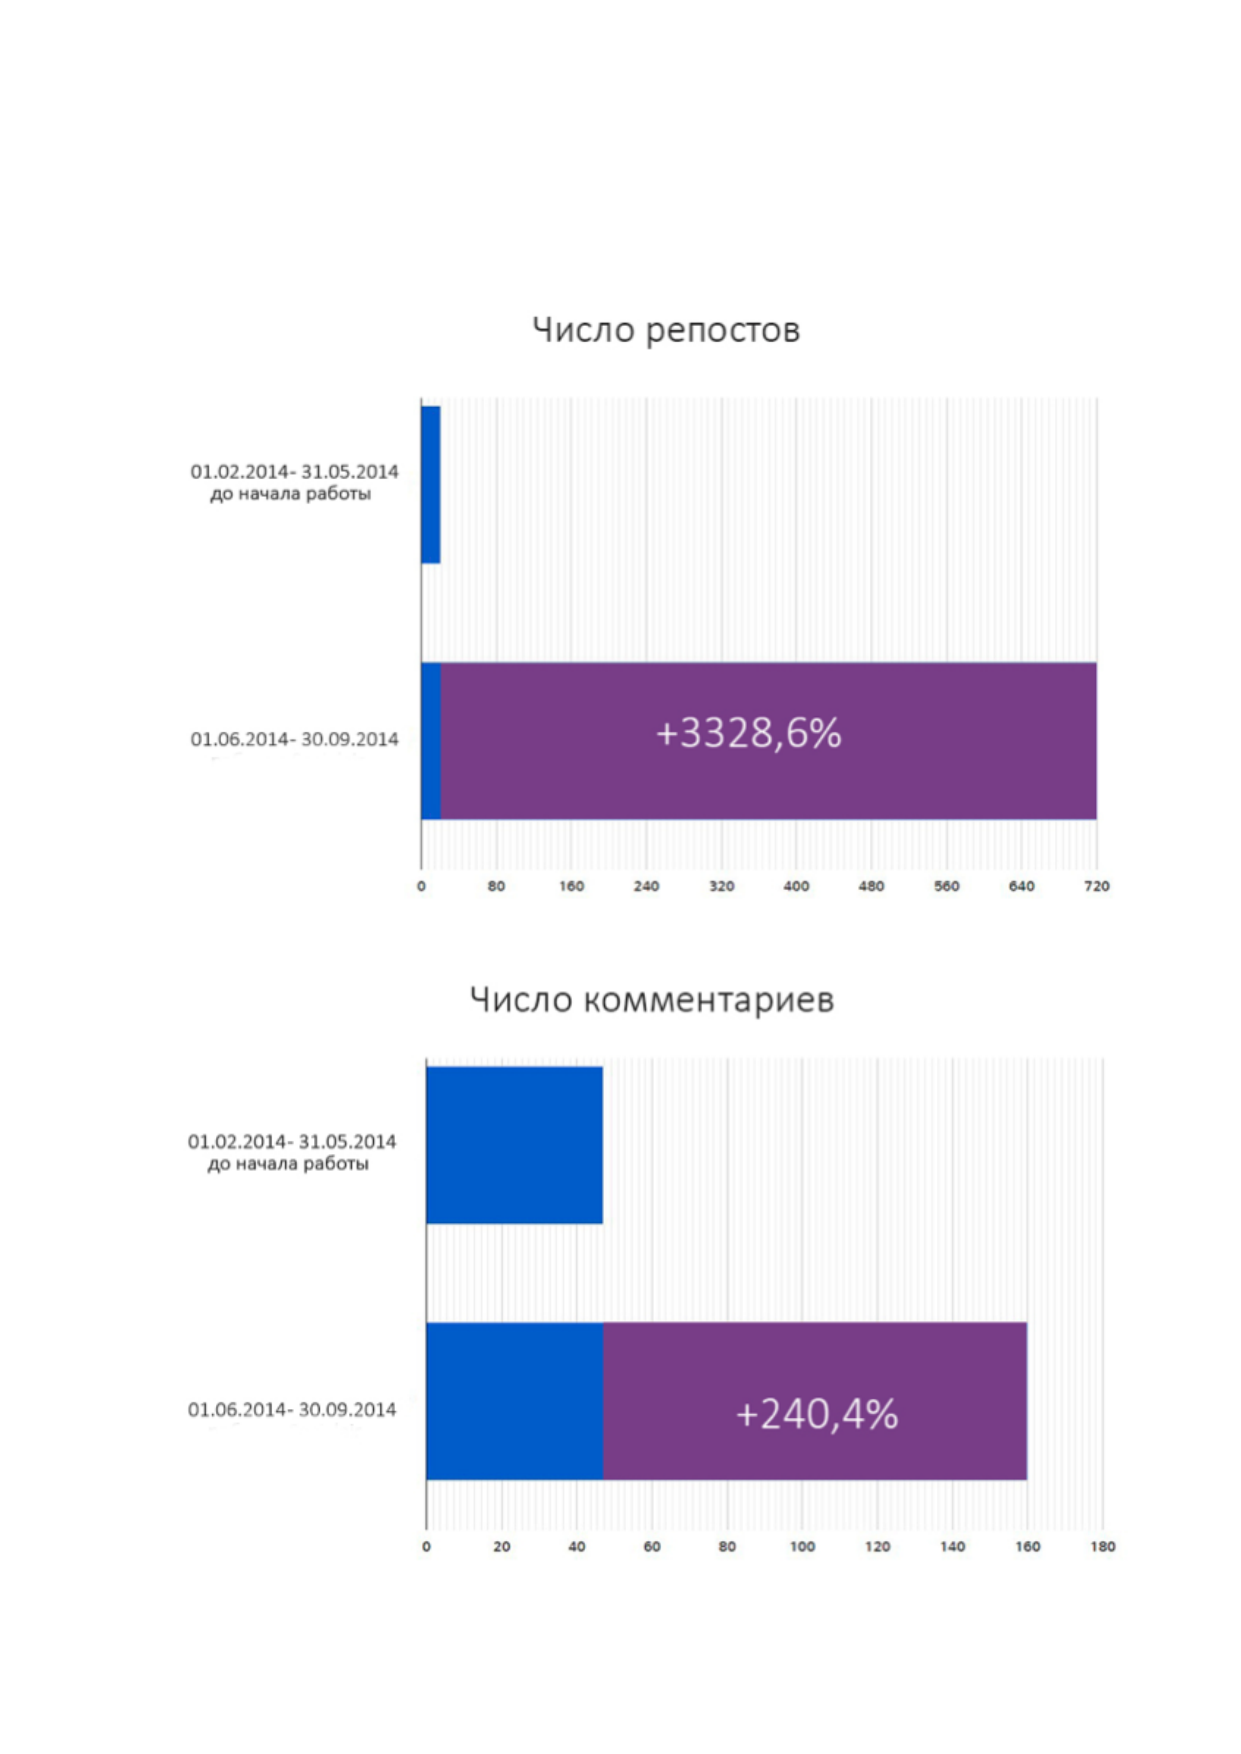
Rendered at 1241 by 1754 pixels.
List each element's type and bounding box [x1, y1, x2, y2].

picture [177, 964, 1151, 1609]
picture [177, 292, 1151, 940]
